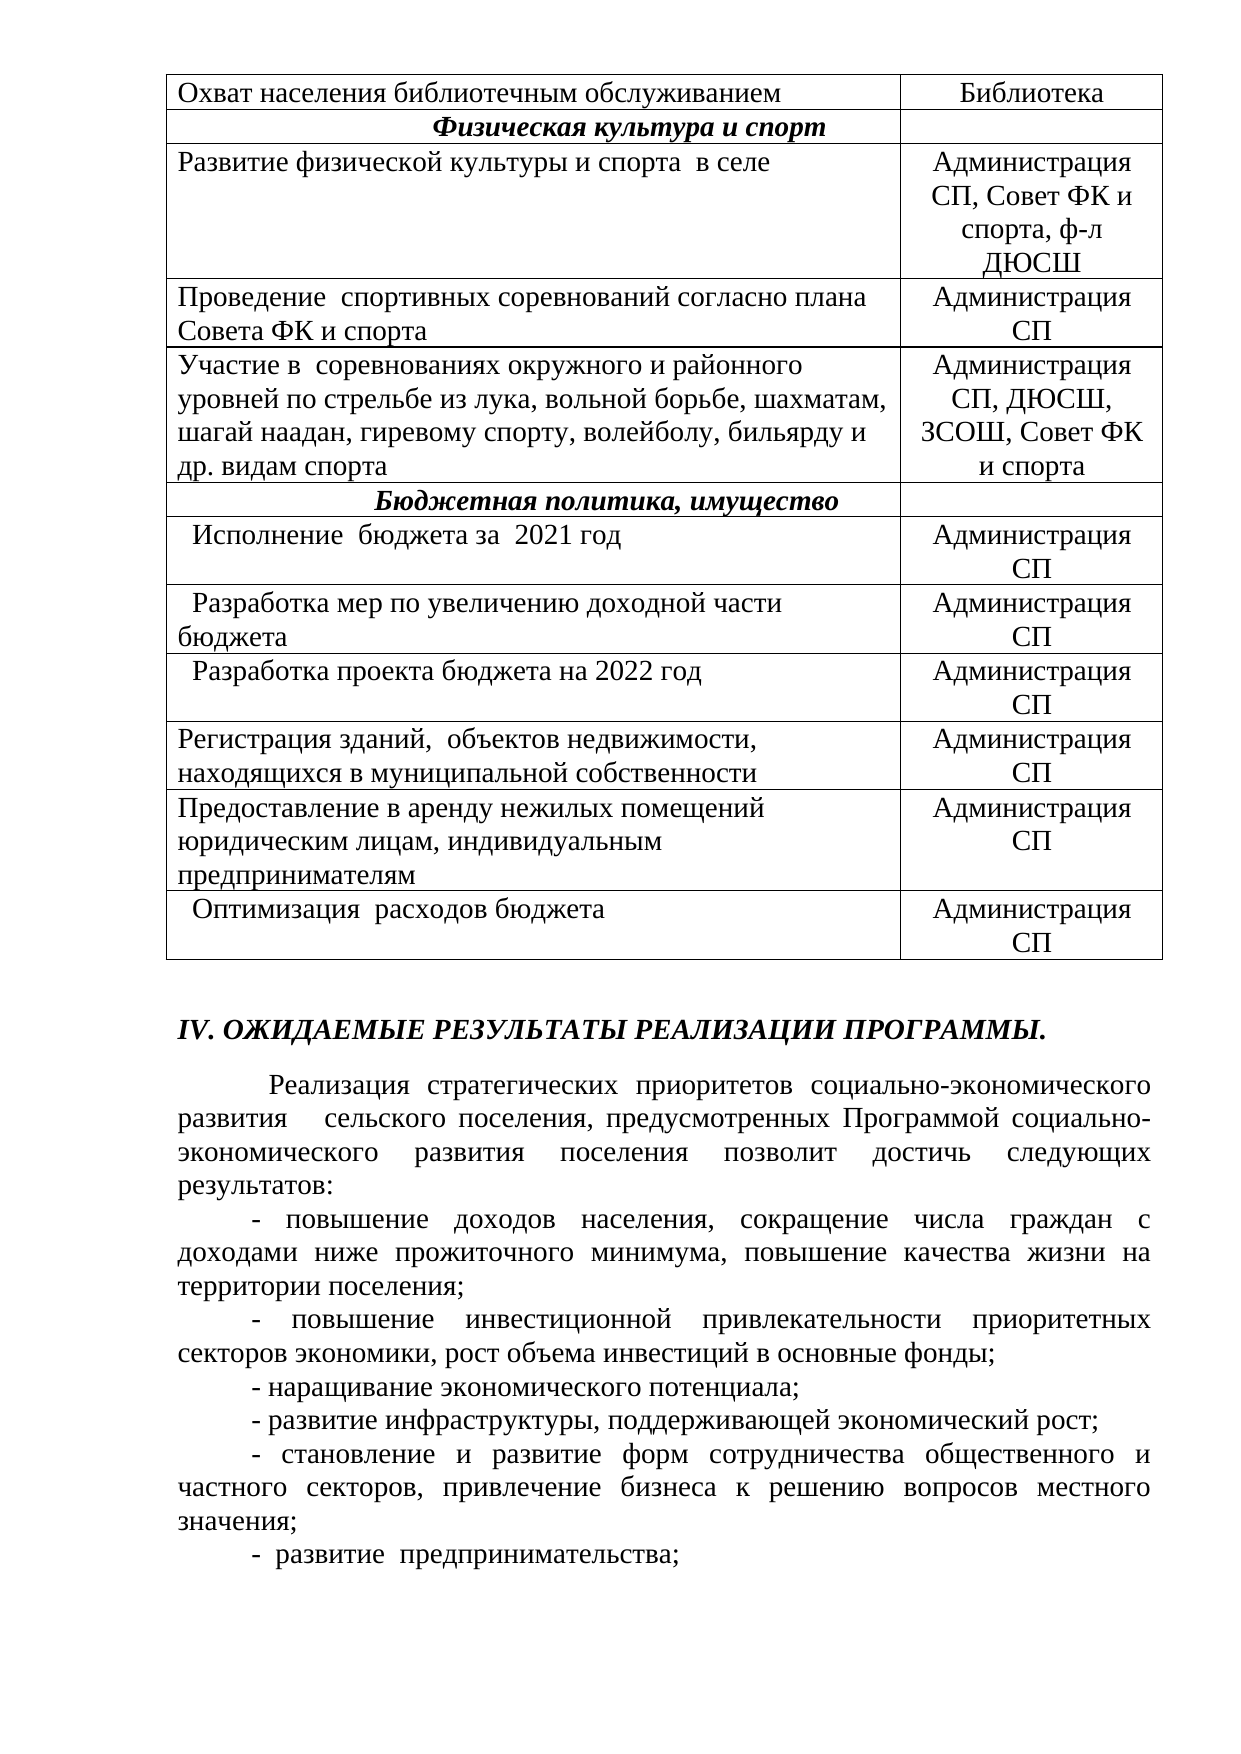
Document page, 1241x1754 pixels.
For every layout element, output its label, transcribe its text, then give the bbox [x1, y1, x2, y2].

table_cell Администрация СП [901, 279, 1162, 346]
text - становление и развитие форм сотрудничества общественного и частного секторов, привлечение бизнеса к решению вопросов местного значения; [177, 1436, 1152, 1536]
table_cell Участие в соревнованиях окружного и районного уровней по стрельбе из лука, вольной борьбе, шахматам, шагай наадан, гиревому спорту, волейболу, бильярду и др. видам спорта [167, 348, 900, 482]
table_cell Исполнение бюджета за 2021 год [167, 517, 900, 584]
table_cell [901, 483, 1162, 516]
text Реализация стратегических приоритетов социально-экономического развития сельского поселения, предусмотренных Программой социально-экономического развития поселения позволит достичь следующих результатов: [177, 1067, 1152, 1201]
table_cell Регистрация зданий, объектов недвижимости, находящихся в муниципальной собственности [167, 722, 900, 789]
table_cell Охват населения библиотечным обслуживанием [167, 75, 900, 108]
text - развитие инфраструктуры, поддерживающей экономический рост; [177, 1402, 1152, 1436]
text - развитие предпринимательства; [177, 1536, 1152, 1570]
table_cell Администрация СП [901, 654, 1162, 721]
table_cell Администрация СП [901, 585, 1162, 652]
table_cell Администрация СП [901, 722, 1162, 789]
table_cell Предоставление в аренду нежилых помещений юридическим лицам, индивидуальным предпринимателям [167, 790, 900, 890]
table_cell Библиотека [901, 75, 1162, 108]
table_cell Администрация СП [901, 517, 1162, 584]
table_cell [901, 110, 1162, 143]
table_cell Оптимизация расходов бюджета [167, 891, 900, 958]
table_cell Физическая культура и спорт [167, 110, 900, 143]
text - повышение доходов населения, сокращение числа граждан с доходами ниже прожиточного минимума, повышение качества жизни на территории поселения; [177, 1201, 1152, 1302]
table_cell Администрация СП [901, 790, 1162, 890]
table_cell Развитие физической культуры и спорта в селе [167, 144, 900, 278]
table_cell Разработка проекта бюджета на 2022 год [167, 654, 900, 721]
table_cell Разработка мер по увеличению доходной части бюджета [167, 585, 900, 652]
text - наращивание экономического потенциала; [177, 1369, 1152, 1402]
table_cell Администрация СП [901, 891, 1162, 958]
subtitle IV. ОЖИДАЕМЫЕ РЕЗУЛЬТАТЫ РЕАЛИЗАЦИИ ПРОГРАММЫ. [177, 1012, 1152, 1046]
table_cell Администрация СП, Совет ФК и спорта, ф-л ДЮСШ [901, 144, 1162, 278]
text - повышение инвестиционной привлекательности приоритетных секторов экономики, рост объема инвестиций в основные фонды; [177, 1302, 1152, 1369]
table_cell Администрация СП, ДЮСШ, ЗСОШ, Совет ФК и спорта [901, 348, 1162, 482]
table_cell Проведение спортивных соревнований согласно плана Совета ФК и спорта [167, 279, 900, 346]
table_cell Бюджетная политика, имущество [167, 483, 900, 516]
